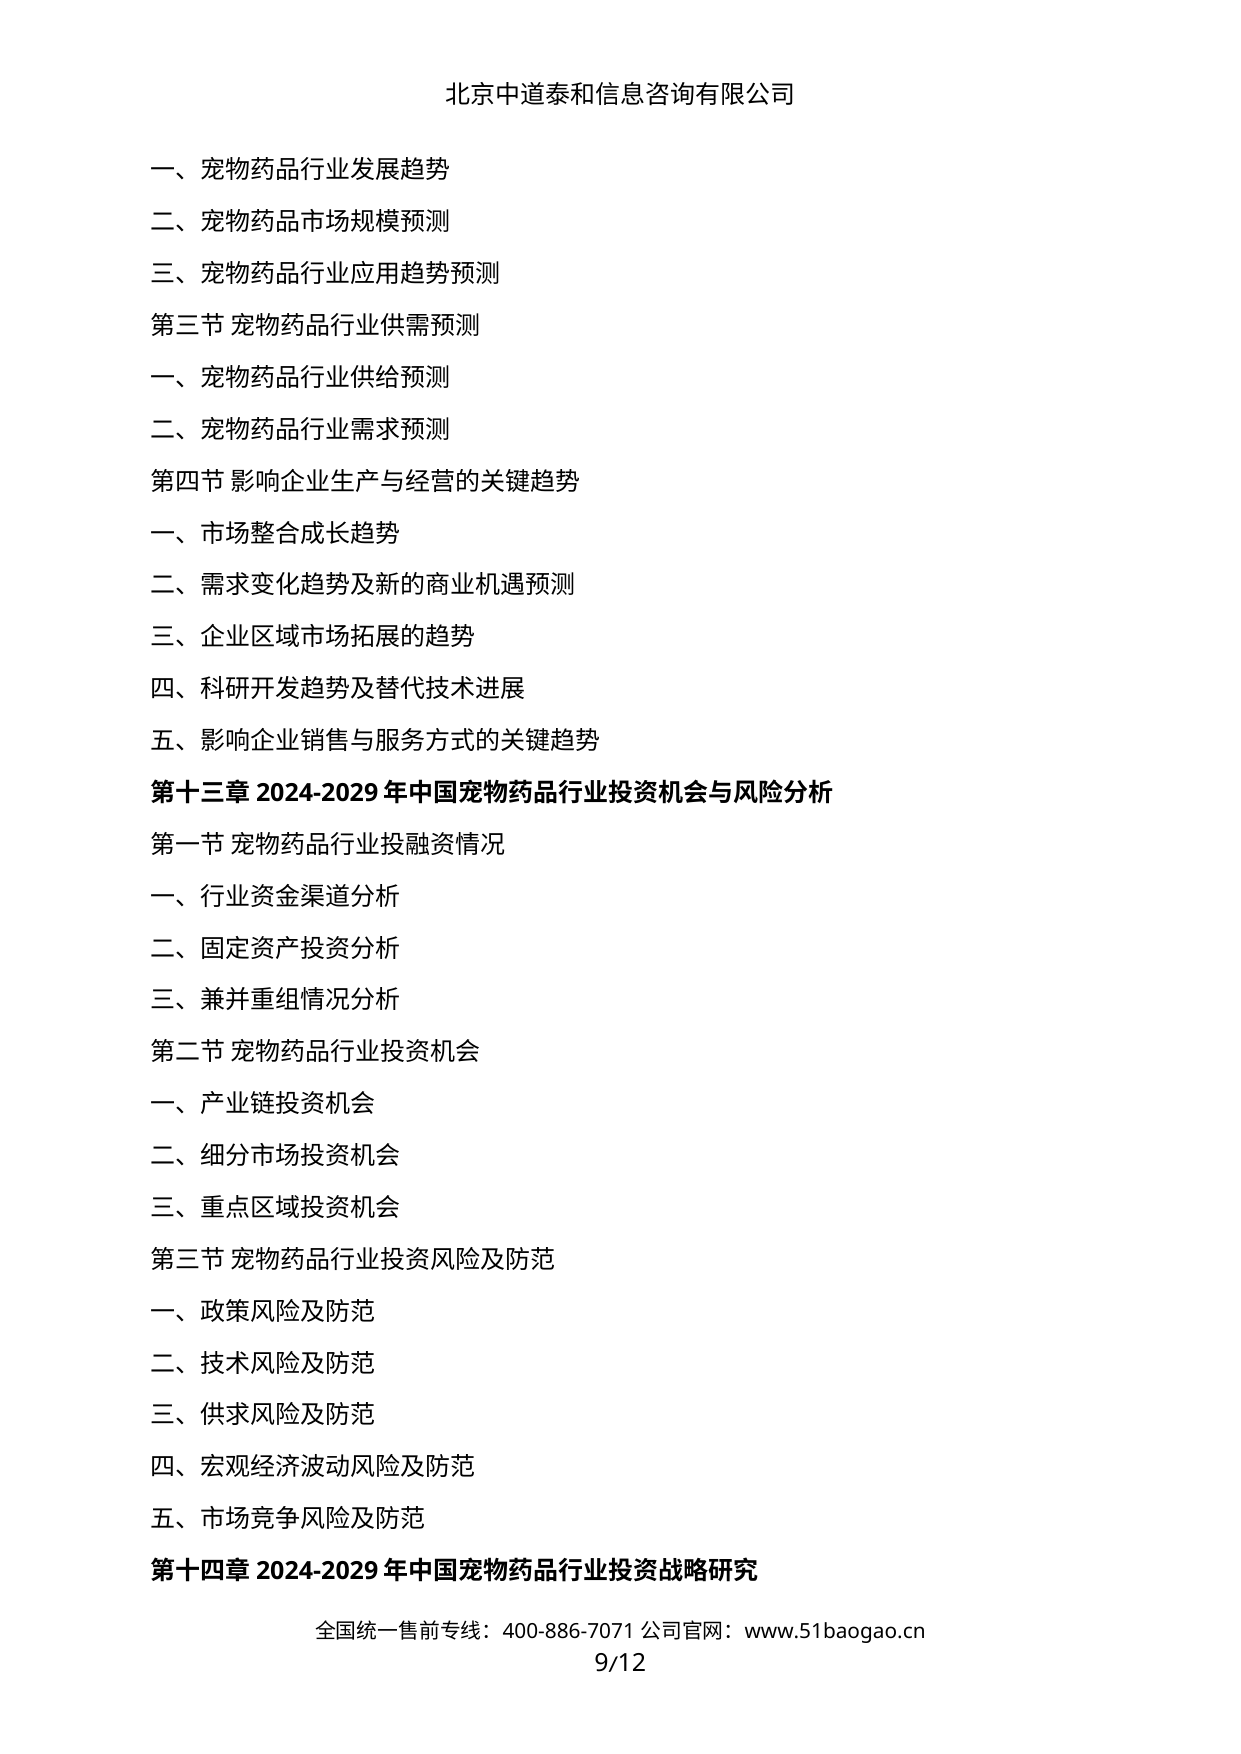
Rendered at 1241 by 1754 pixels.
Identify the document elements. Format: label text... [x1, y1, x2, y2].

text 三、供求风险及防范 [150, 1395, 1090, 1431]
text 二、需求变化趋势及新的商业机遇预测 [150, 565, 1090, 601]
text 四、科研开发趋势及替代技术进展 [150, 669, 1090, 705]
text 二、固定资产投资分析 [150, 928, 1090, 964]
text 三、重点区域投资机会 [150, 1187, 1090, 1224]
text 一、宠物药品行业供给预测 [150, 357, 1090, 394]
text 二、宠物药品市场规模预测 [150, 202, 1090, 238]
text 第三节 宠物药品行业供需预测 [150, 306, 1090, 342]
text 第十四章 2024-2029年中国宠物药品行业投资战略研究 [150, 1551, 1090, 1587]
text 二、细分市场投资机会 [150, 1136, 1090, 1172]
text 三、企业区域市场拓展的趋势 [150, 617, 1090, 653]
text 一、产业链投资机会 [150, 1084, 1090, 1120]
text 第一节 宠物药品行业投融资情况 [150, 824, 1090, 861]
text 四、宏观经济波动风险及防范 [150, 1447, 1090, 1483]
text 二、技术风险及防范 [150, 1343, 1090, 1379]
text 第三节 宠物药品行业投资风险及防范 [150, 1239, 1090, 1276]
text 一、宠物药品行业发展趋势 [150, 150, 1090, 186]
text 五、影响企业销售与服务方式的关键趋势 [150, 721, 1090, 757]
text 第四节 影响企业生产与经营的关键趋势 [150, 461, 1090, 497]
text 五、市场竞争风险及防范 [150, 1499, 1090, 1535]
text 一、市场整合成长趋势 [150, 513, 1090, 549]
text 三、宠物药品行业应用趋势预测 [150, 254, 1090, 290]
text 第二节 宠物药品行业投资机会 [150, 1032, 1090, 1068]
text 三、兼并重组情况分析 [150, 980, 1090, 1016]
text 一、行业资金渠道分析 [150, 876, 1090, 912]
text 第十三章 2024-2029年中国宠物药品行业投资机会与风险分析 [150, 772, 1090, 809]
text 二、宠物药品行业需求预测 [150, 409, 1090, 446]
text 一、政策风险及防范 [150, 1291, 1090, 1327]
